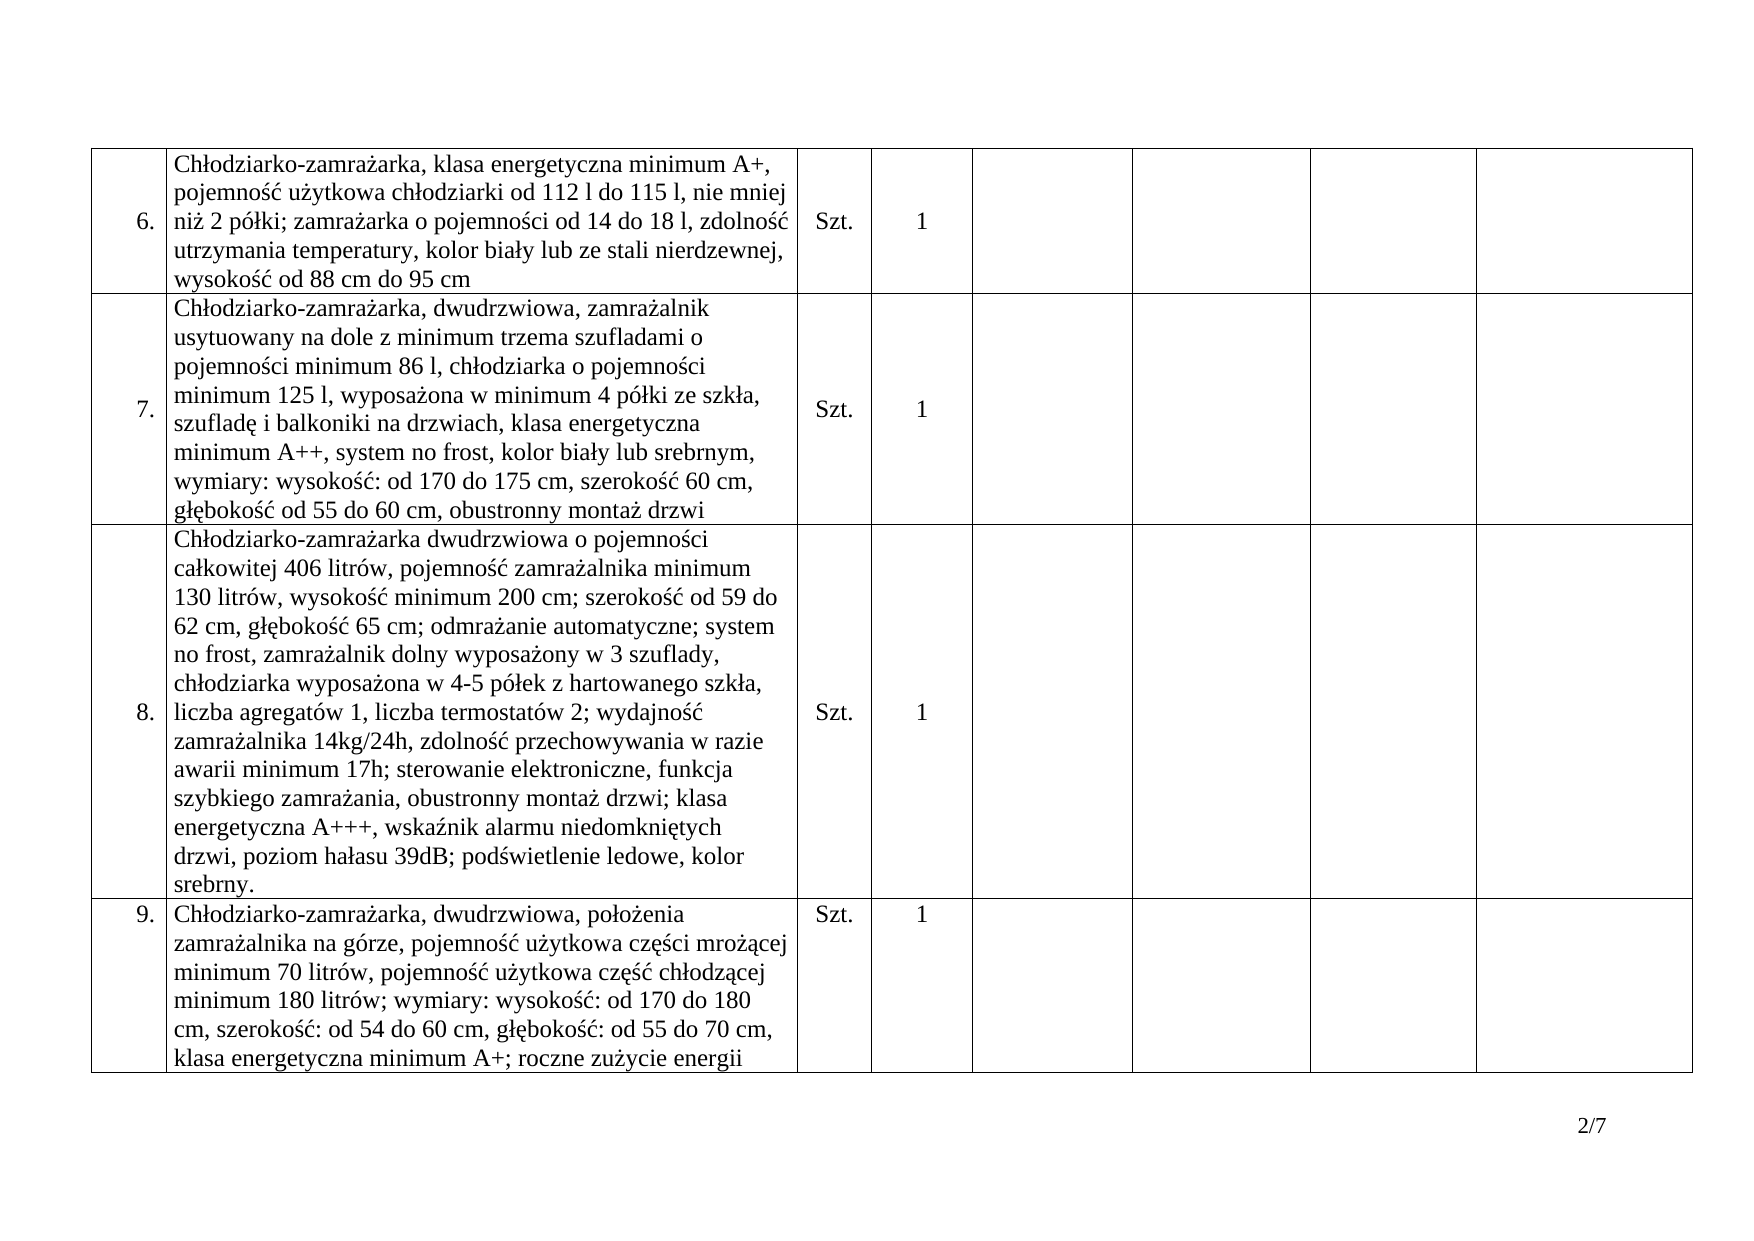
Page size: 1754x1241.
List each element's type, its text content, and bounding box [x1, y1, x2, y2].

table_cell [1133, 294, 1310, 523]
table_cell [1311, 149, 1476, 292]
table_cell [1477, 525, 1692, 898]
table_cell [92, 294, 166, 523]
table_cell [1477, 149, 1692, 292]
table_cell [92, 899, 166, 1072]
table_cell Szt. [798, 899, 871, 1072]
table_cell [973, 899, 1132, 1072]
table_cell [1311, 899, 1476, 1072]
table_cell Chłodziarko-zamrażarka, klasa energetyczna minimum A+, pojemność użytkowa chłodziarki od 112 l do 115 l, nie mniej niż 2 półki; zamrażarka o pojemności od 14 do 18 l, zdolność utrzymania temperatury, kolor biały lub ze stali nierdzewnej, wysokość od 88 cm do 95 cm [167, 149, 797, 292]
table_cell Szt. [798, 149, 871, 292]
table_cell 1 [872, 294, 972, 523]
table_cell [92, 149, 166, 292]
table_cell [92, 525, 166, 898]
table_cell [1133, 149, 1310, 292]
table_cell [1133, 899, 1310, 1072]
table_cell 1 [872, 525, 972, 898]
table_cell [973, 149, 1132, 292]
table_cell Szt. [798, 294, 871, 523]
table_cell [973, 294, 1132, 523]
table_cell Szt. [798, 525, 871, 898]
table_cell [1477, 899, 1692, 1072]
table_cell 1 [872, 149, 972, 292]
table_cell 1 [872, 899, 972, 1072]
table_cell [1311, 525, 1476, 898]
table_cell Chłodziarko-zamrażarka dwudrzwiowa o pojemności całkowitej 406 litrów, pojemność zamrażalnika minimum 130 litrów, wysokość minimum 200 cm; szerokość od 59 do 62 cm, głębokość 65 cm; odmrażanie automatyczne; system no frost, zamrażalnik dolny wyposażony w 3 szuflady, chłodziarka wyposażona w 4-5 półek z hartowanego szkła, liczba agregatów 1, liczba termostatów 2; wydajność zamrażalnika 14kg/24h, zdolność przechowywania w razie awarii minimum 17h; sterowanie elektroniczne, funkcja szybkiego zamrażania, obustronny montaż drzwi; klasa energetyczna A+++, wskaźnik alarmu niedomkniętych drzwi, poziom hałasu 39dB; podświetlenie ledowe, kolor srebrny. [167, 525, 797, 898]
table_cell [1477, 294, 1692, 523]
table_cell [1311, 294, 1476, 523]
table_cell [167, 899, 797, 1072]
table_cell [1133, 525, 1310, 898]
table_cell Chłodziarko-zamrażarka, dwudrzwiowa, zamrażalnik usytuowany na dole z minimum trzema szufladami o pojemności minimum 86 l, chłodziarka o pojemności minimum 125 l, wyposażona w minimum 4 półki ze szkła, szufladę i balkoniki na drzwiach, klasa energetyczna minimum A++, system no frost, kolor biały lub srebrnym, wymiary: wysokość: od 170 do 175 cm, szerokość 60 cm, głębokość od 55 do 60 cm, obustronny montaż drzwi [167, 294, 797, 523]
table_cell [973, 525, 1132, 898]
